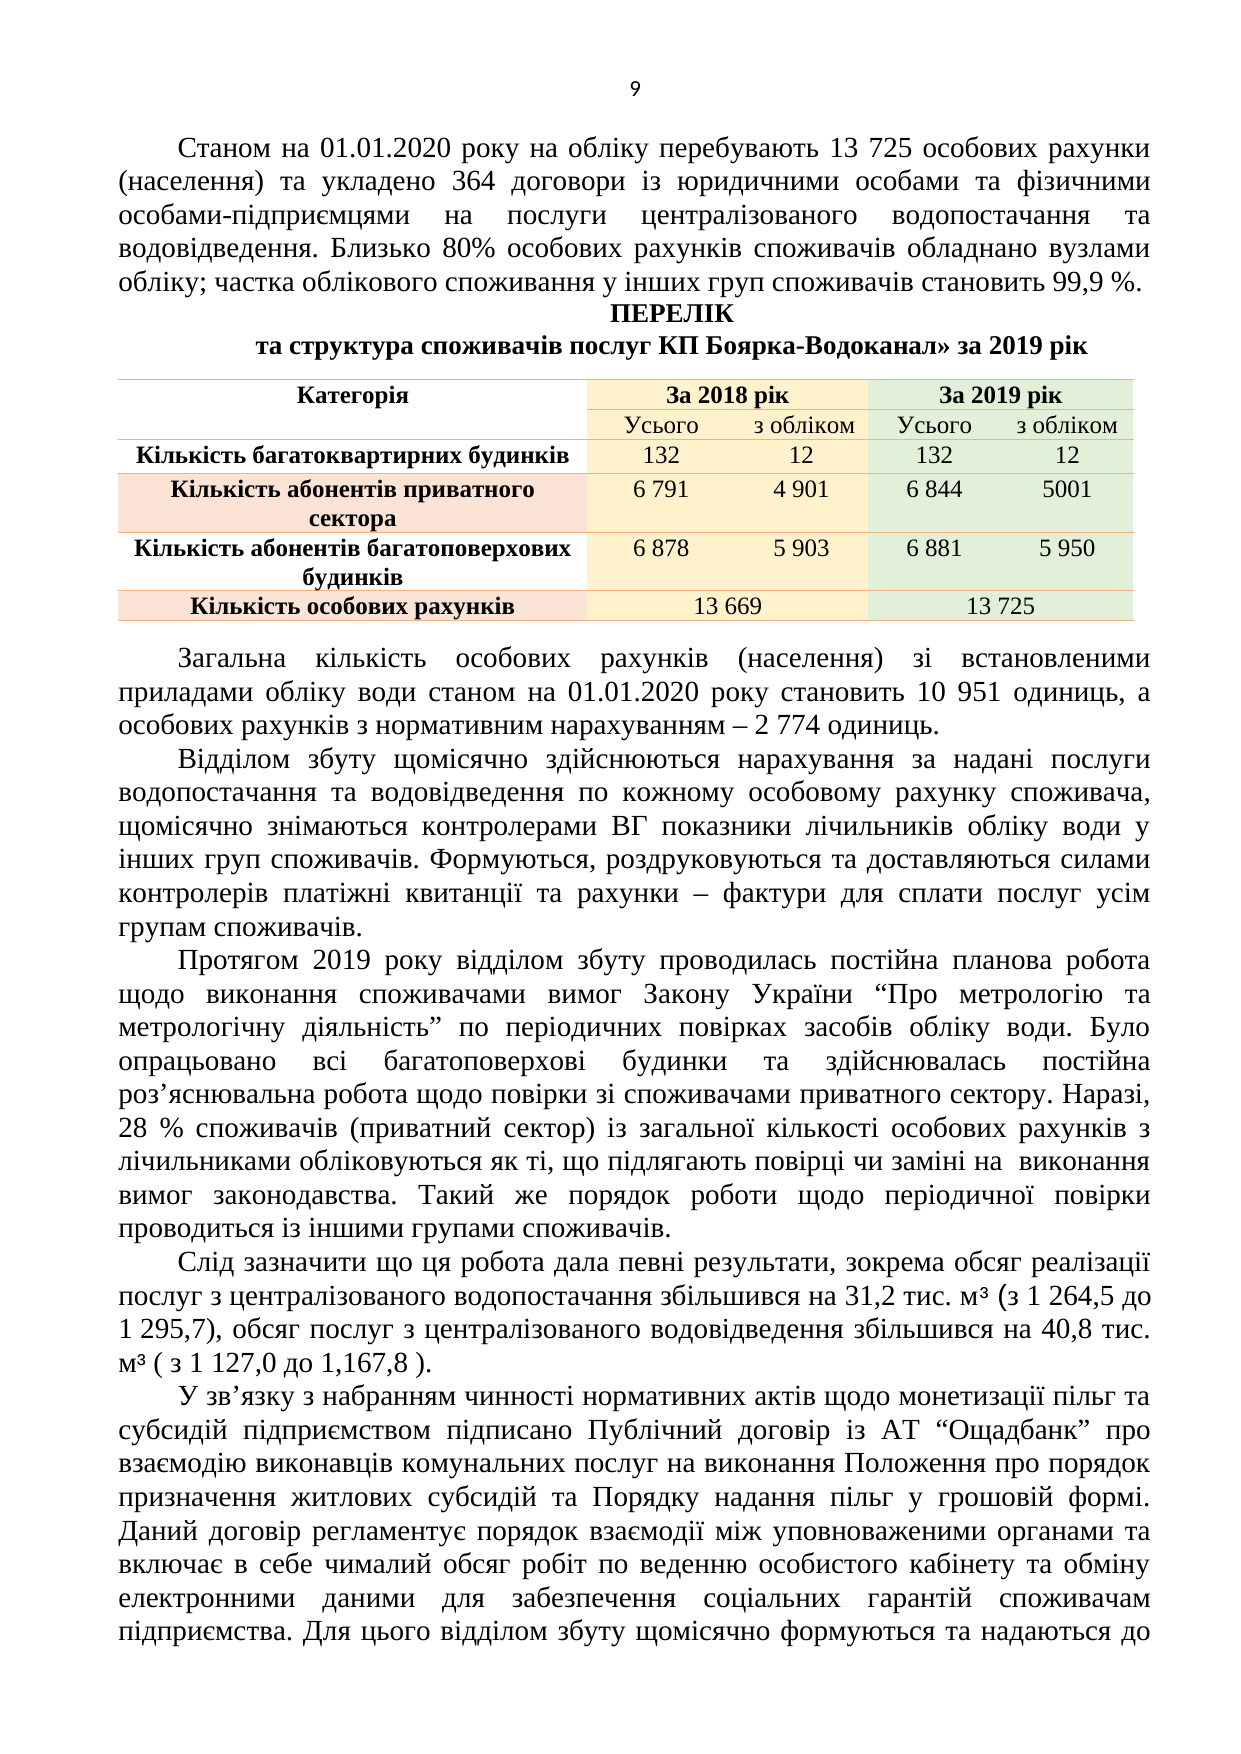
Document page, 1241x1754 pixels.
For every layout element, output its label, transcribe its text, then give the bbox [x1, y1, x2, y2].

table_cell 6 791 [587, 474, 735, 532]
text ПЕРЕЛІК [118, 298, 1152, 329]
table_cell 13 669 [587, 591, 868, 620]
table_cell 12 [1001, 440, 1133, 473]
text Загальна кількість особових рахунків (населення) зі встановленими приладами обліку води станом на 01.01.2020 року становить 10 951 одиниць, а особових рахунків з нормативним нарахуванням – 2 774 одиниць. [118, 640, 1152, 741]
table_cell Кількість абонентів багатоповерхових будинків [118, 533, 587, 590]
table_cell 132 [868, 440, 1001, 473]
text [118, 1378, 1152, 1647]
text Протягом 2019 року відділом збуту проводилась постійна планова робота щодо виконання споживачами вимог Закону України “Про метрологію та метрологічну діяльність” по періодичних повірках засобів обліку води. Було опрацьовано всі багатоповерхові будинки та здійснювалась постійна роз’яснювальна робота щодо повірки зі споживачами приватного сектору. Наразі, 28 % споживачів (приватний сектор) із загальної кількості особових рахунків з лічильниками обліковуються як ті, що підлягають повірці чи заміні на виконання вимог законодавства. Такий же порядок роботи щодо періодичної повірки проводиться із іншими групами споживачів. [118, 942, 1152, 1244]
text Слід зазначити що ця робота дала певні результати, зокрема обсяг реалізації послуг з централізованого водопостачання збільшився на 31,2 тис. мᶟ (з 1 264,5 до 1 295,7), обсяг послуг з централізованого водовідведення збільшився на 40,8 тис. мᶟ ( з 1 127,0 до 1,167,8 ). [118, 1244, 1152, 1378]
table_header За 2019 рік [868, 380, 1133, 409]
text Станом на 01.01.2020 року на обліку перебувають 13 725 особових рахунки (населення) та укладено 364 договори із юридичними особами та фізичними особами-підприємцями на послуги централізованого водопостачання та водовідведення. Близько 80% особових рахунків споживачів обладнано вузлами обліку; частка облікового споживання у інших груп споживачів становить 99,9 %. [118, 130, 1152, 298]
table_cell з обліком [735, 410, 868, 439]
table_cell Кількість багатоквартирних будинків [118, 440, 587, 473]
table_cell Кількість абонентів приватного сектора [118, 474, 587, 532]
table_cell 4 901 [735, 474, 868, 532]
table_cell Усього [868, 410, 1001, 439]
table_cell 6 878 [587, 533, 735, 590]
table_header За 2018 рік [587, 380, 868, 409]
table_cell Кількість особових рахунків [118, 591, 587, 620]
table_cell Усього [587, 410, 735, 439]
table_cell 6 881 [868, 533, 1001, 590]
table_cell 132 [587, 440, 735, 473]
text Відділом збуту щомісячно здійснюються нарахування за надані послуги водопостачання та водовідведення по кожному особовому рахунку споживача, щомісячно знімаються контролерами ВГ показники лічильників обліку води у інших груп споживачів. Формуються, роздруковуються та доставляються силами контролерів платіжні квитанції та рахунки – фактури для сплати послуг усім групам споживачів. [118, 741, 1152, 942]
table_cell 6 844 [868, 474, 1001, 532]
table_cell 5001 [1001, 474, 1133, 532]
table_header Категорія [118, 380, 587, 439]
table_cell 5 950 [1001, 533, 1133, 590]
text та структура споживачів послуг КП Боярка-Водоканал» за 2019 рік [118, 329, 1152, 360]
table_cell з обліком [1001, 410, 1133, 439]
table_cell 5 903 [735, 533, 868, 590]
table_cell 12 [735, 440, 868, 473]
table_cell 13 725 [868, 591, 1133, 620]
